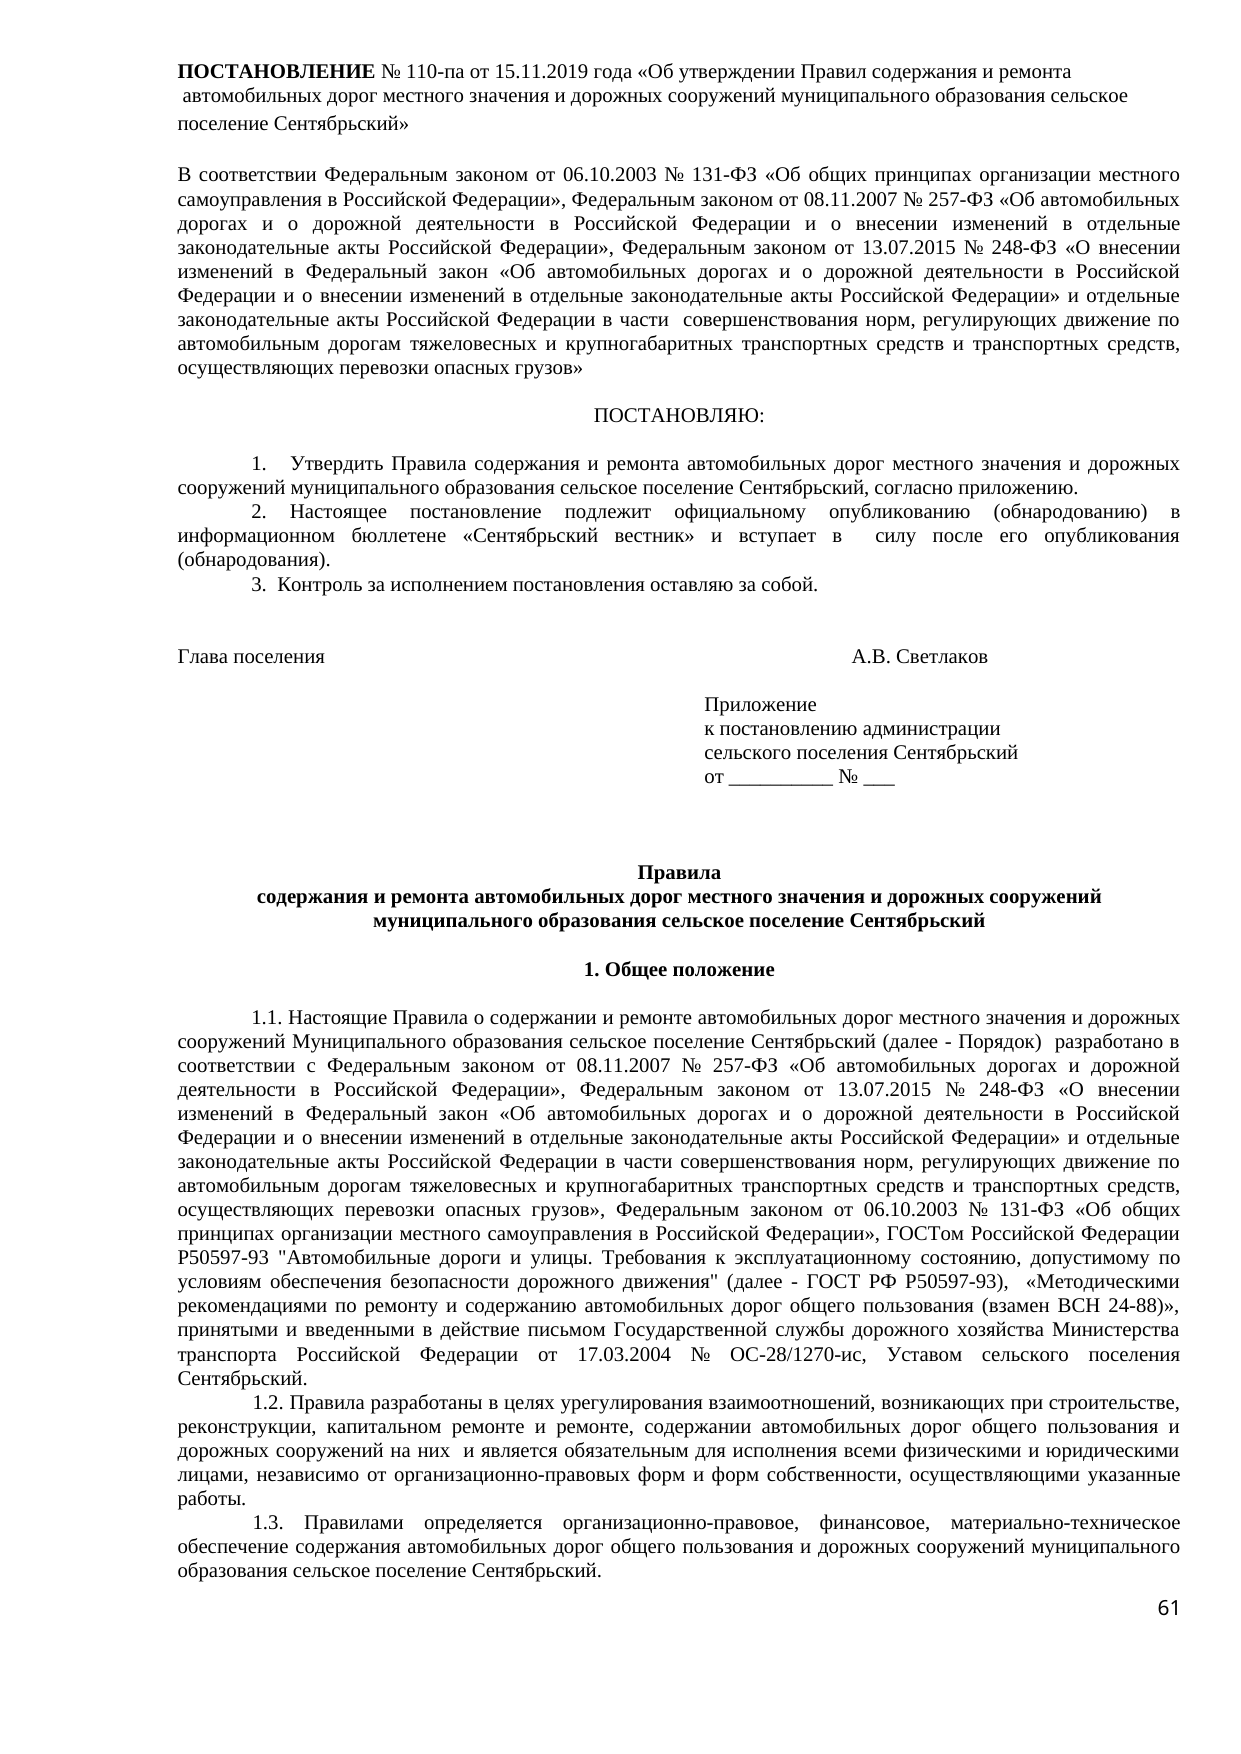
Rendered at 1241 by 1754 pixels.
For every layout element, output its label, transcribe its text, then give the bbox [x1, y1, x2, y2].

text содержания и ремонта автомобильных дорог местного значения и дорожных сооружений муниципального образования сельское поселение Сентябрьский [177, 884, 1181, 932]
text 1.1. Настоящие Правила о содержании и ремонте автомобильных дорог местного значения и дорожных сооружений Муниципального образования сельское поселение Сентябрьский (далее - Порядок) разработано в соответствии с Федеральным законом от 08.11.2007 № 257-ФЗ «Об автомобильных дорогах и дорожной деятельности в Российской Федерации», Федеральным законом от 13.07.2015 № 248-ФЗ «О внесении изменений в Федеральный закон «Об автомобильных дорогах и о дорожной деятельности в Российской Федерации и о внесении изменений в отдельные законодательные акты Российской Федерации» и отдельные законодательные акты Российской Федерации в части совершенствования норм, регулирующих движение по автомобильным дорогам тяжеловесных и крупногабаритных транспортных средств и транспортных средств, осуществляющих перевозки опасных грузов», Федеральным законом от 06.10.2003 № 131-ФЗ «Об общих принципах организации местного самоуправления в Российской Федерации», ГОСТом Российской Федерации Р50597-93 "Автомобильные дороги и улицы. Требования к эксплуатационному состоянию, допустимому по условиям обеспечения безопасности дорожного движения" (далее - ГОСТ РФ Р50597-93), «Методическими рекомендациями по ремонту и содержанию автомобильных дорог общего пользования (взамен ВСН 24-88)», принятыми и введенными в действие письмом Государственной службы дорожного хозяйства Министерства транспорта Российской Федерации от 17.03.2004 № ОС-28/1270-ис, Уставом сельского поселения Сентябрьский. [177, 1004, 1181, 1389]
text 3. Контроль за исполнением постановления оставляю за собой. [177, 571, 1181, 596]
text Правила [177, 860, 1181, 884]
text 1.3. Правилами определяется организационно-правовое, финансовое, материально-техническое обеспечение содержания автомобильных дорог общего пользования и дорожных сооружений муниципального образования сельское поселение Сентябрьский. [177, 1510, 1181, 1582]
text ПОСТАНОВЛЕНИЕ № 110-па от 15.11.2019 года «Об утверждении Правил содержания и ремонта [177, 59, 1181, 83]
text ПОСТАНОВЛЯЮ: [177, 403, 1181, 427]
text Глава поселения А.В. Светлаков [177, 644, 1181, 668]
text 2. Настоящее постановление подлежит официальному опубликованию (обнародованию) в информационном бюллетене «Сентябрьский вестник» и вступает в силу после его опубликования (обнародования). [177, 499, 1181, 571]
text 1. Общее положение [177, 956, 1181, 981]
text 1.2. Правила разработаны в целях урегулирования взаимоотношений, возникающих при строительстве, реконструкции, капитальном ремонте и ремонте, содержании автомобильных дорог общего пользования и дорожных сооружений на них и является обязательным для исполнения всеми физическими и юридическими лицами, независимо от организационно-правовых форм и форм собственности, осуществляющими указанные работы. [177, 1389, 1181, 1510]
text автомобильных дорог местного значения и дорожных сооружений муниципального образования сельское поселение Сентябрьский» [177, 83, 1181, 135]
list Утвердить Правила содержания и ремонта автомобильных дорог местного значения и дорожных сооружений муниципального образования сельское поселение Сентябрьский, согласно приложению. [177, 451, 1181, 499]
text В соответствии Федеральным законом от 06.10.2003 № 131-ФЗ «Об общих принципах организации местного самоуправления в Российской Федерации», Федеральным законом от 08.11.2007 № 257-ФЗ «Об автомобильных дорогах и о дорожной деятельности в Российской Федерации и о внесении изменений в отдельные законодательные акты Российской Федерации», Федеральным законом от 13.07.2015 № 248-ФЗ «О внесении изменений в Федеральный закон «Об автомобильных дорогах и о дорожной деятельности в Российской Федерации и о внесении изменений в отдельные законодательные акты Российской Федерации» и отдельные законодательные акты Российской Федерации в части совершенствования норм, регулирующих движение по автомобильным дорогам тяжеловесных и крупногабаритных транспортных средств и транспортных средств, осуществляющих перевозки опасных грузов» [177, 162, 1181, 379]
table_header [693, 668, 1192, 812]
